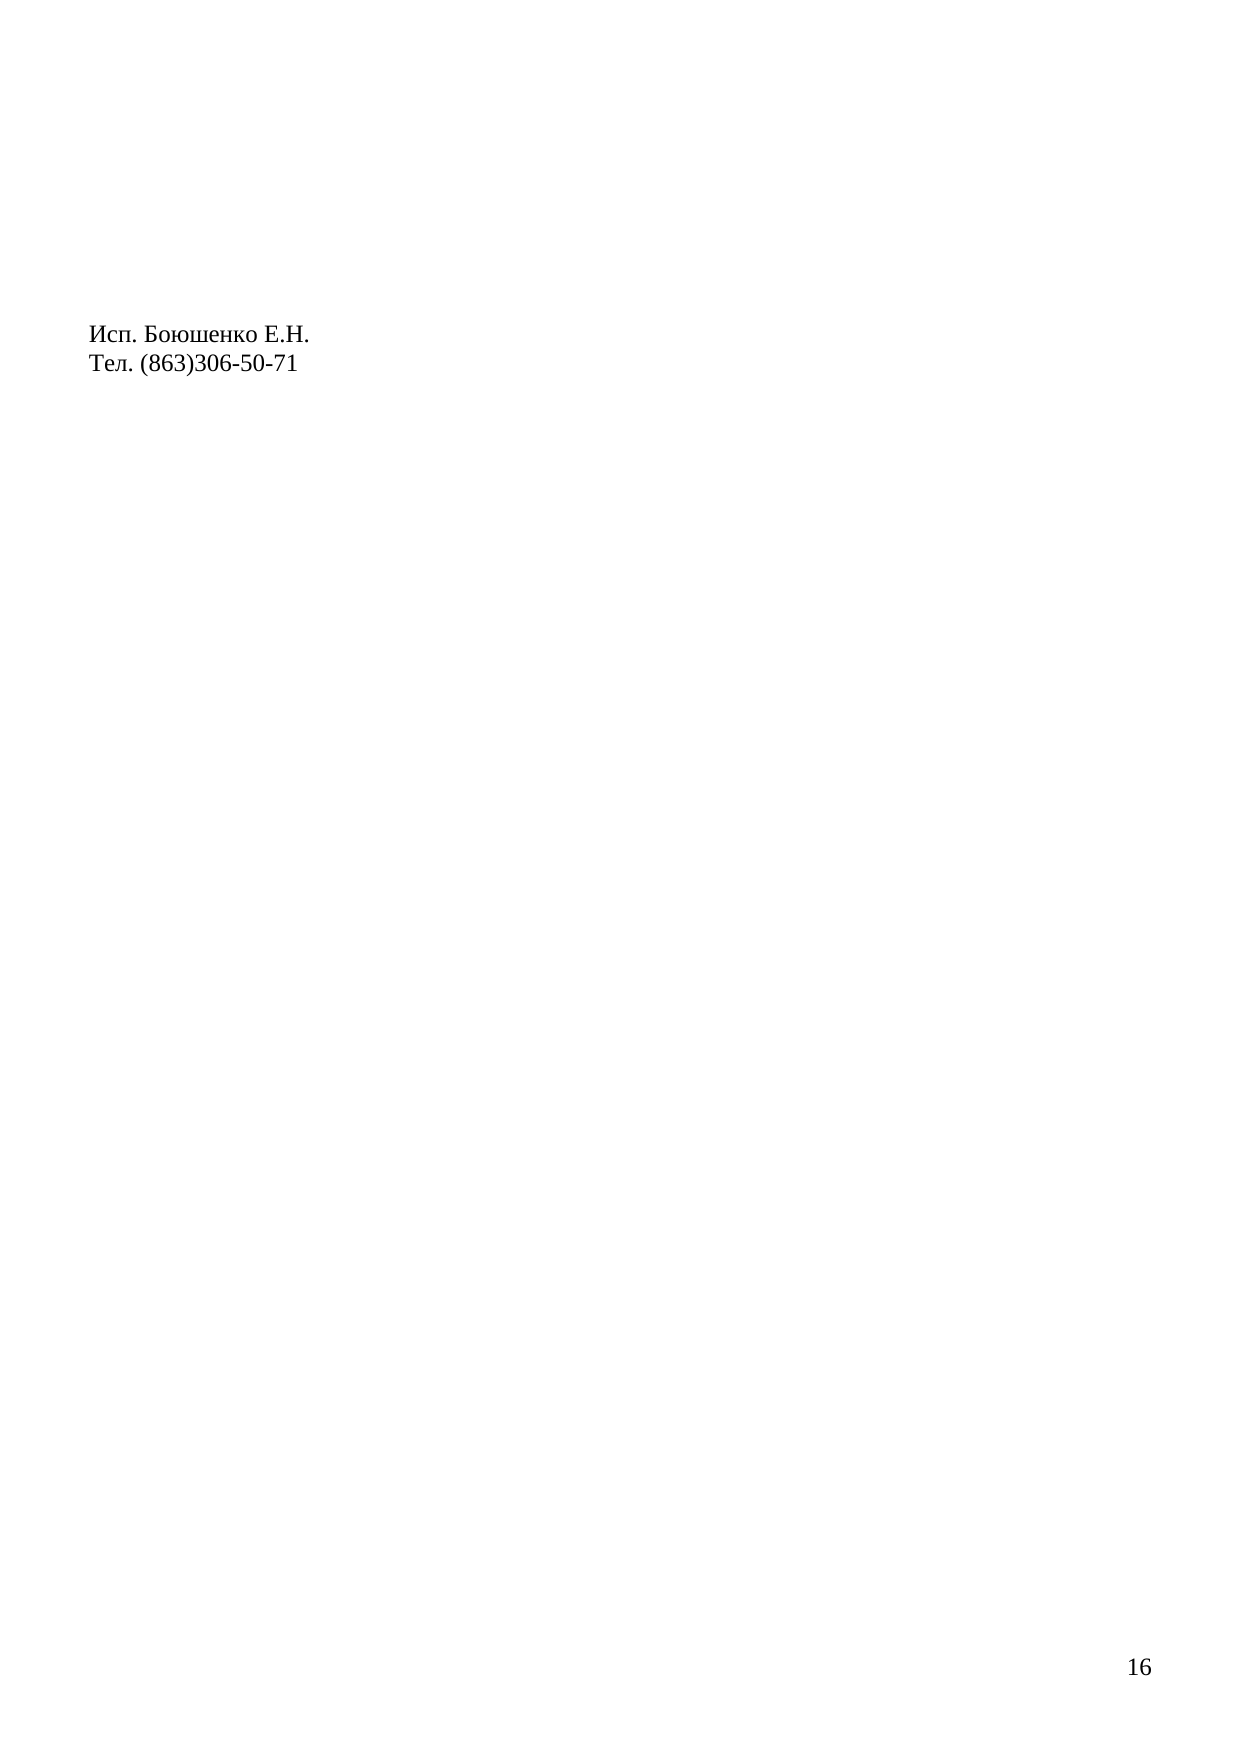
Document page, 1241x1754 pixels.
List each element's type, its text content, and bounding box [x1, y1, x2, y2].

text Исп. Боюшенко Е.Н. [89, 319, 1152, 348]
text Тел. (863)306-50-71 [89, 348, 1152, 377]
